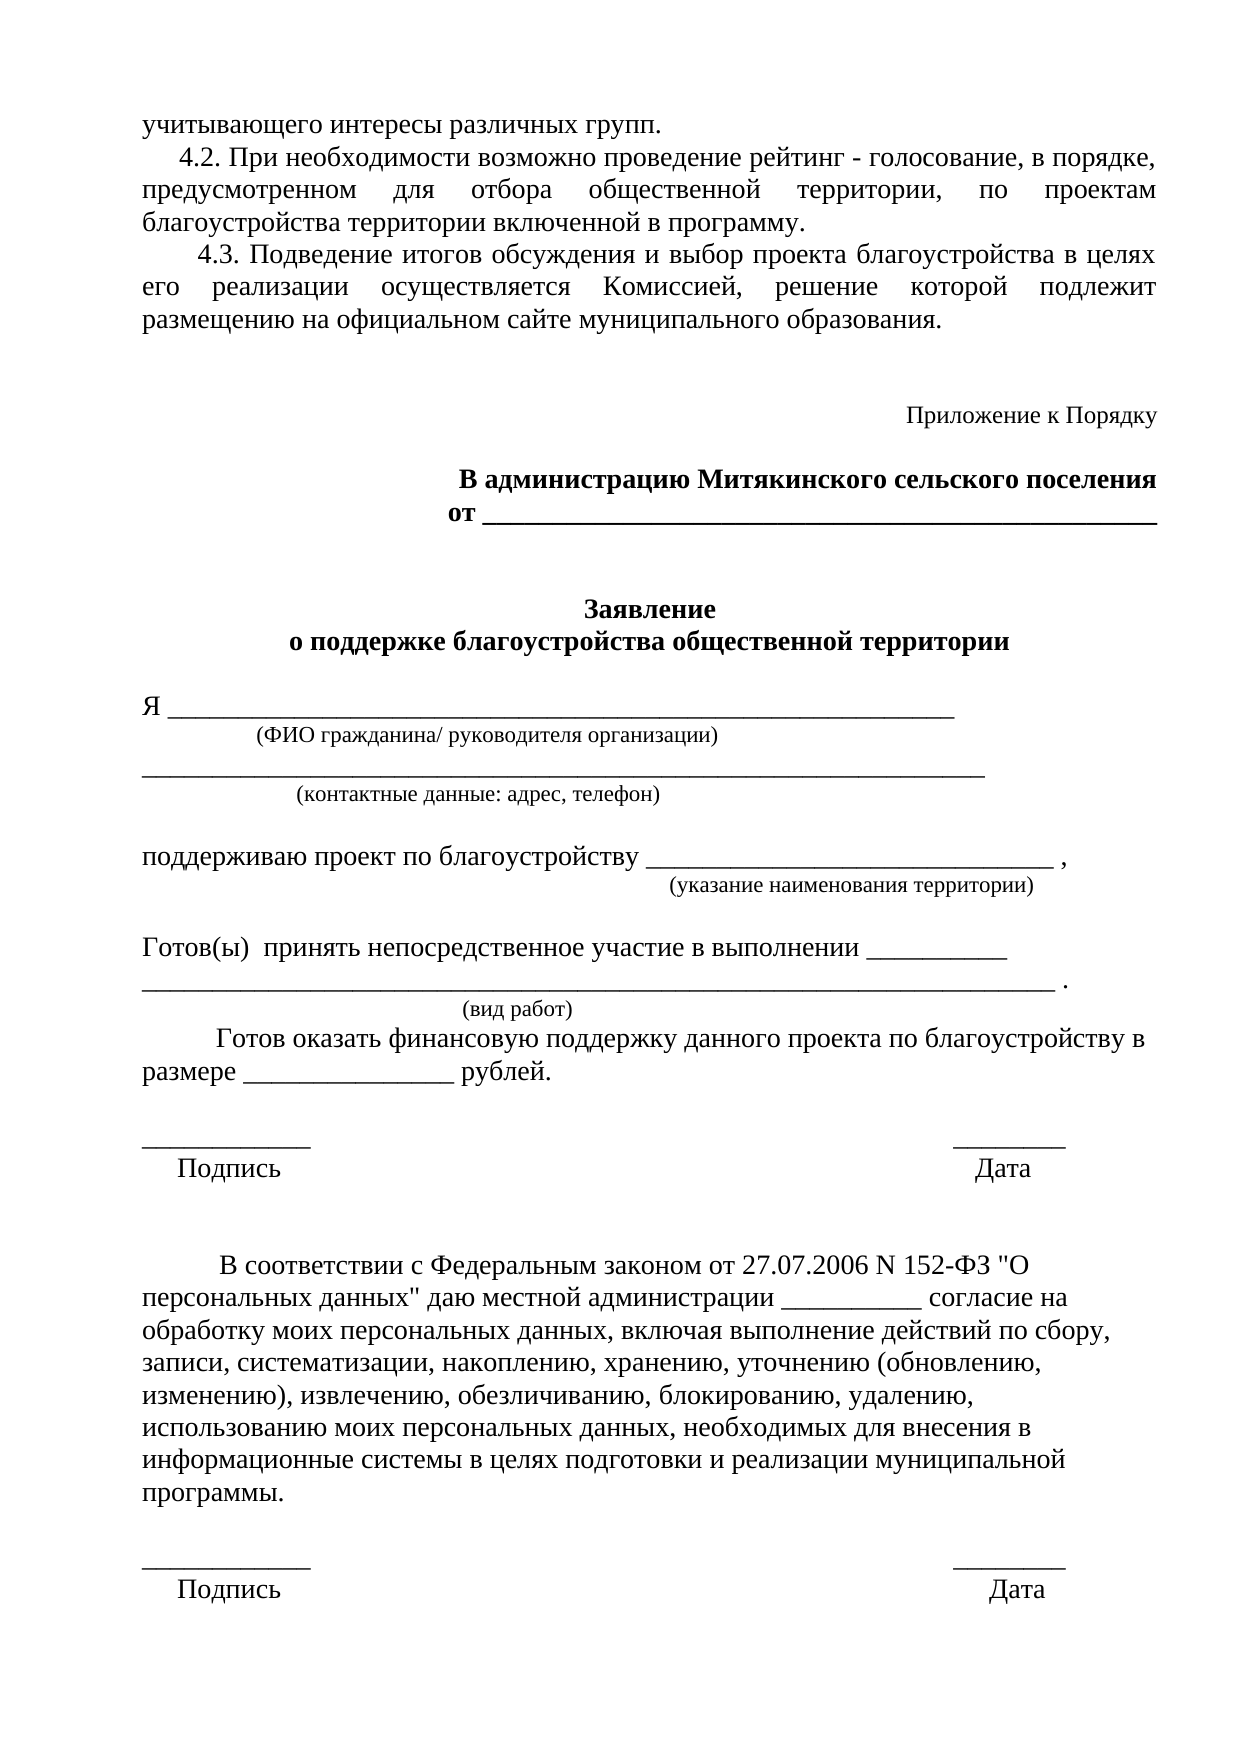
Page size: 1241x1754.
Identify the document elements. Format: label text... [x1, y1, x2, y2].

text В соответствии с Федеральным законом от 27.07.2006 N 152-ФЗ "О персональных данных" даю местной администрации __________ согласие на обработку моих персональных данных, включая выполнение действий по сбору, записи, систематизации, накоплению, хранению, уточнению (обновлению, изменению), извлечению, обезличиванию, блокированию, удалению, использованию моих персональных данных, необходимых для внесения в информационные системы в целях подготовки и реализации муниципальной программы. [142, 1248, 1157, 1507]
text (вид работ) [142, 995, 1157, 1021]
text Приложение к Порядку [142, 400, 1157, 429]
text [142, 107, 1157, 140]
text Подпись Дата [142, 1151, 1157, 1183]
text Готов(ы) принять непосредственное участие в выполнении __________ [142, 930, 1157, 963]
text Я ________________________________________________________ [142, 689, 1157, 722]
text от ________________________________________________ [142, 495, 1157, 527]
text 4.3. Подведение итогов обсуждения и выбор проекта благоустройства в целях его реализации осуществляется Комиссией, решение которой подлежит размещению на официальном сайте муниципального образования. [142, 237, 1157, 334]
text (указание наименования территории) [142, 871, 1157, 898]
text о поддержке благоустройства общественной территории [142, 624, 1157, 657]
text ____________ ________ [142, 1540, 1157, 1572]
text ____________ ________ [142, 1118, 1157, 1151]
text (контактные данные: адрес, телефон) [142, 780, 1157, 807]
text _________________________________________________________________ . [142, 963, 1157, 995]
text Готов оказать финансовую поддержку данного проекта по благоустройству в размере _______________ рублей. [142, 1021, 1157, 1086]
text В администрацию Митякинского сельского поселения [142, 462, 1157, 495]
text (ФИО гражданина/ руководителя организации) [142, 722, 1157, 748]
text поддерживаю проект по благоустройству _____________________________ , [142, 839, 1157, 871]
text Заявление [142, 592, 1157, 624]
text 4.2. При необходимости возможно проведение рейтинг - голосование, в порядке, предусмотренном для отбора общественной территории, по проектам благоустройства территории включенной в программу. [142, 140, 1157, 237]
text ____________________________________________________________ [142, 748, 1157, 780]
text Подпись Дата [142, 1572, 1157, 1604]
